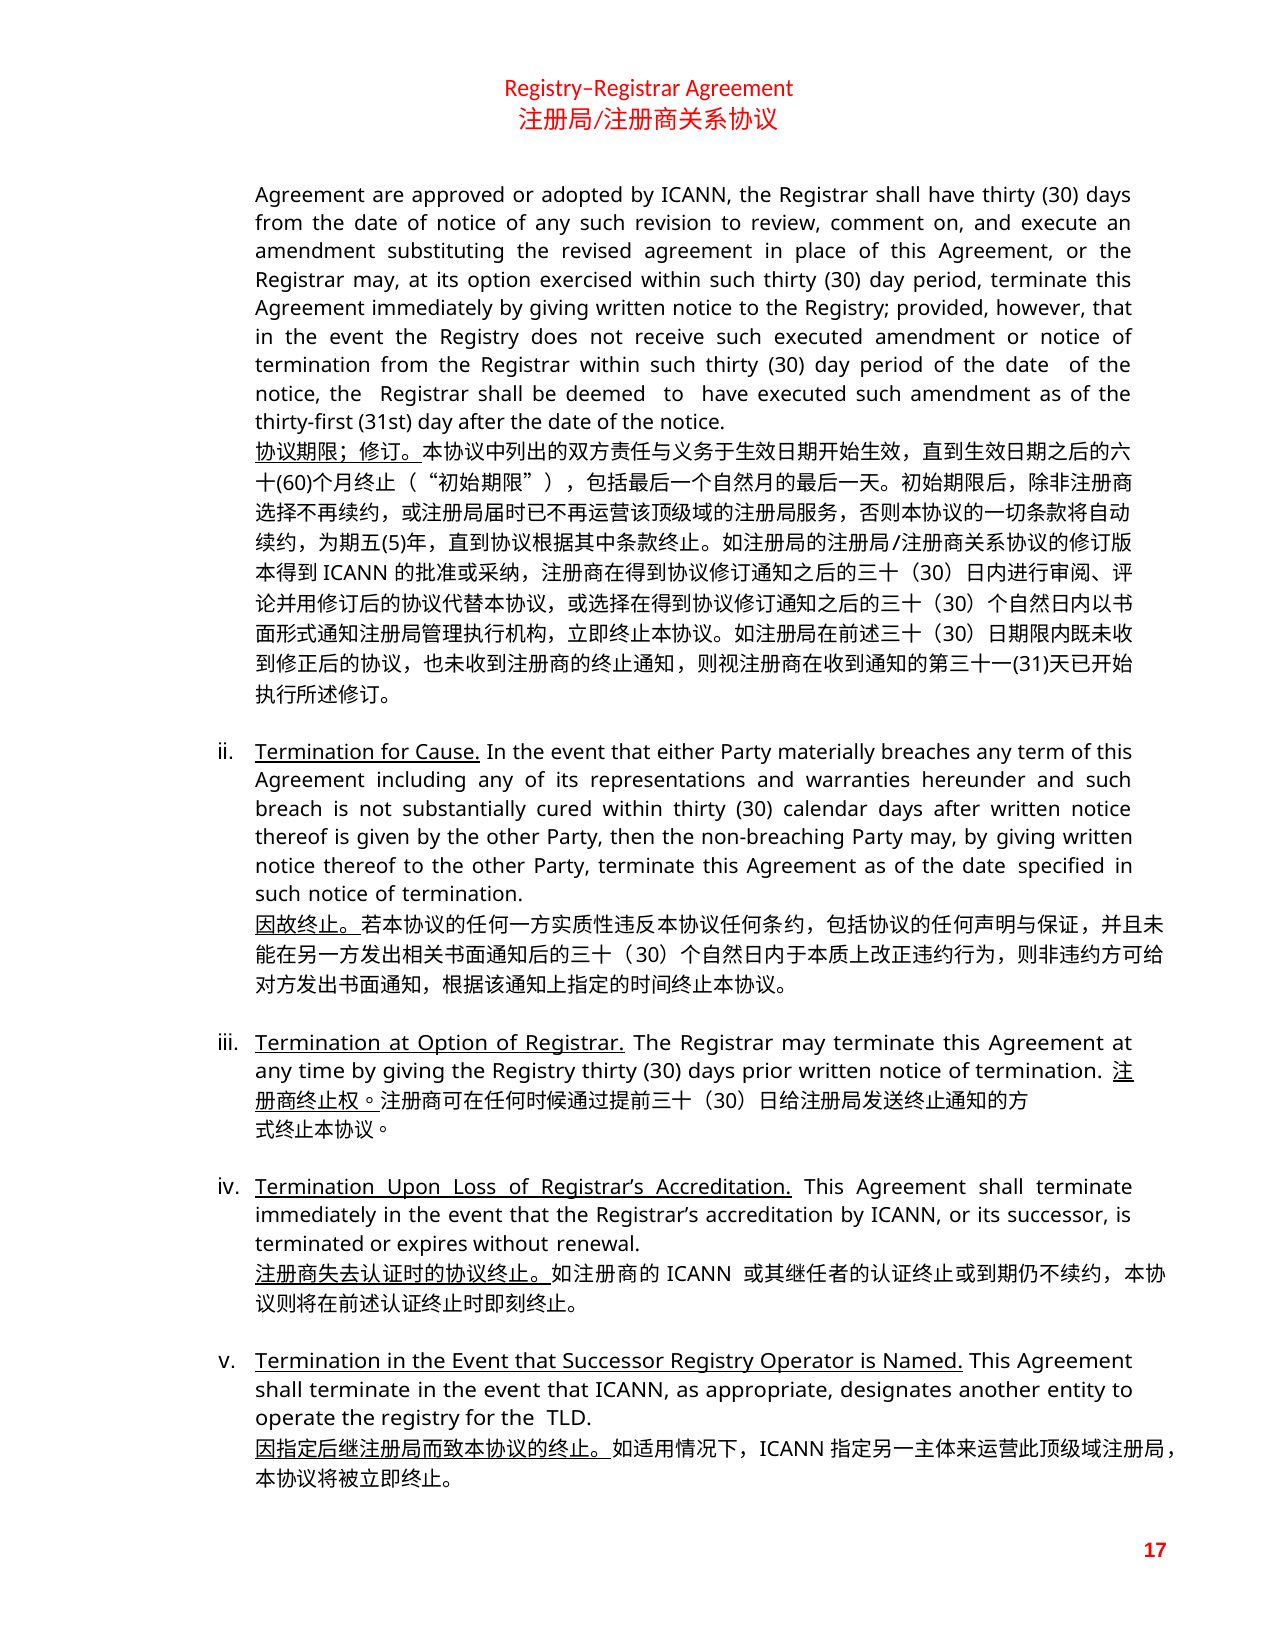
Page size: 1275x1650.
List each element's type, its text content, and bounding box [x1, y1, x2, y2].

text 注册商失去认证时的协议终止。如注册商的 ICANN 或其继任者的认证终止或到期仍不续约，本协议则将在前述认证终止时即刻终止。 [255, 1257, 1167, 1318]
list Termination Upon Loss of Registrar’s Accreditation. This Agreement shall terminate immediately in the event that the Registrar’s accreditation by ICANN, or its successor, is terminated or expires without renewal. [217, 1172, 1133, 1257]
list Termination for Cause. In the event that either Party materially breaches any term of this Agreement including any of its representations and warranties hereunder and such breach is not substantially cured within thirty (30) calendar days after written notice thereof is given by the other Party, then the non-breaching Party may, by giving written notice thereof to the other Party, terminate this Agreement as of the date specified in such notice of termination. [217, 737, 1133, 908]
text 因故终止。若本协议的任何一方实质性违反本协议任何条约，包括协议的任何声明与保证，并且未能在另一方发出相关书面通知后的三十（30）个自然日内于本质上改正违约行为，则非违约方可给对方发出书面通知，根据该通知上指定的时间终止本协议。 [255, 908, 1167, 998]
text 式终止本协议。 [255, 1115, 1167, 1143]
text 因指定后继注册局而致本协议的终止。如适用情况下，ICANN 指定另一主体来运营此顶级域注册局，本协议将被立即终止。 [255, 1432, 1167, 1492]
list Termination in the Event that Successor Registry Operator is Named. This Agreement shall terminate in the event that ICANN, as appropriate, designates another entity to operate the registry for the TLD. [218, 1347, 1133, 1432]
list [217, 180, 1133, 436]
list Termination at Option of Registrar. The Registrar may terminate this Agreement at any time by giving the Registry thirty (30) days prior written notice of termination. 注册商终止权。注册商可在任何时候通过提前三十（30）日给注册局发送终止通知的方 [217, 1028, 1133, 1115]
text 协议期限；修订。本协议中列出的双方责任与义务于生效日期开始生效，直到生效日期之后的六十(60)个月终止（“初始期限”），包括最后一个自然月的最后一天。初始期限后，除非注册商选择不再续约，或注册局届时已不再运营该顶级域的注册局服务，否则本协议的一切条款将自动续约，为期五(5)年，直到协议根据其中条款终止。如注册局的注册局/注册商关系协议的修订版本得到 ICANN 的批准或采纳，注册商在得到协议修订通知之后的三十（30）日内进行审阅、评论并用修订后的协议代替本协议，或选择在得到协议修订通知之后的三十（30）个自然日内以书面形式通知注册局管理执行机构，立即终止本协议。如注册局在前述三十（30）日期限内既未收到修正后的协议，也未收到注册商的终止通知，则视注册商在收到通知的第三十一(31)天已开始执行所述修订。 [255, 436, 1133, 708]
